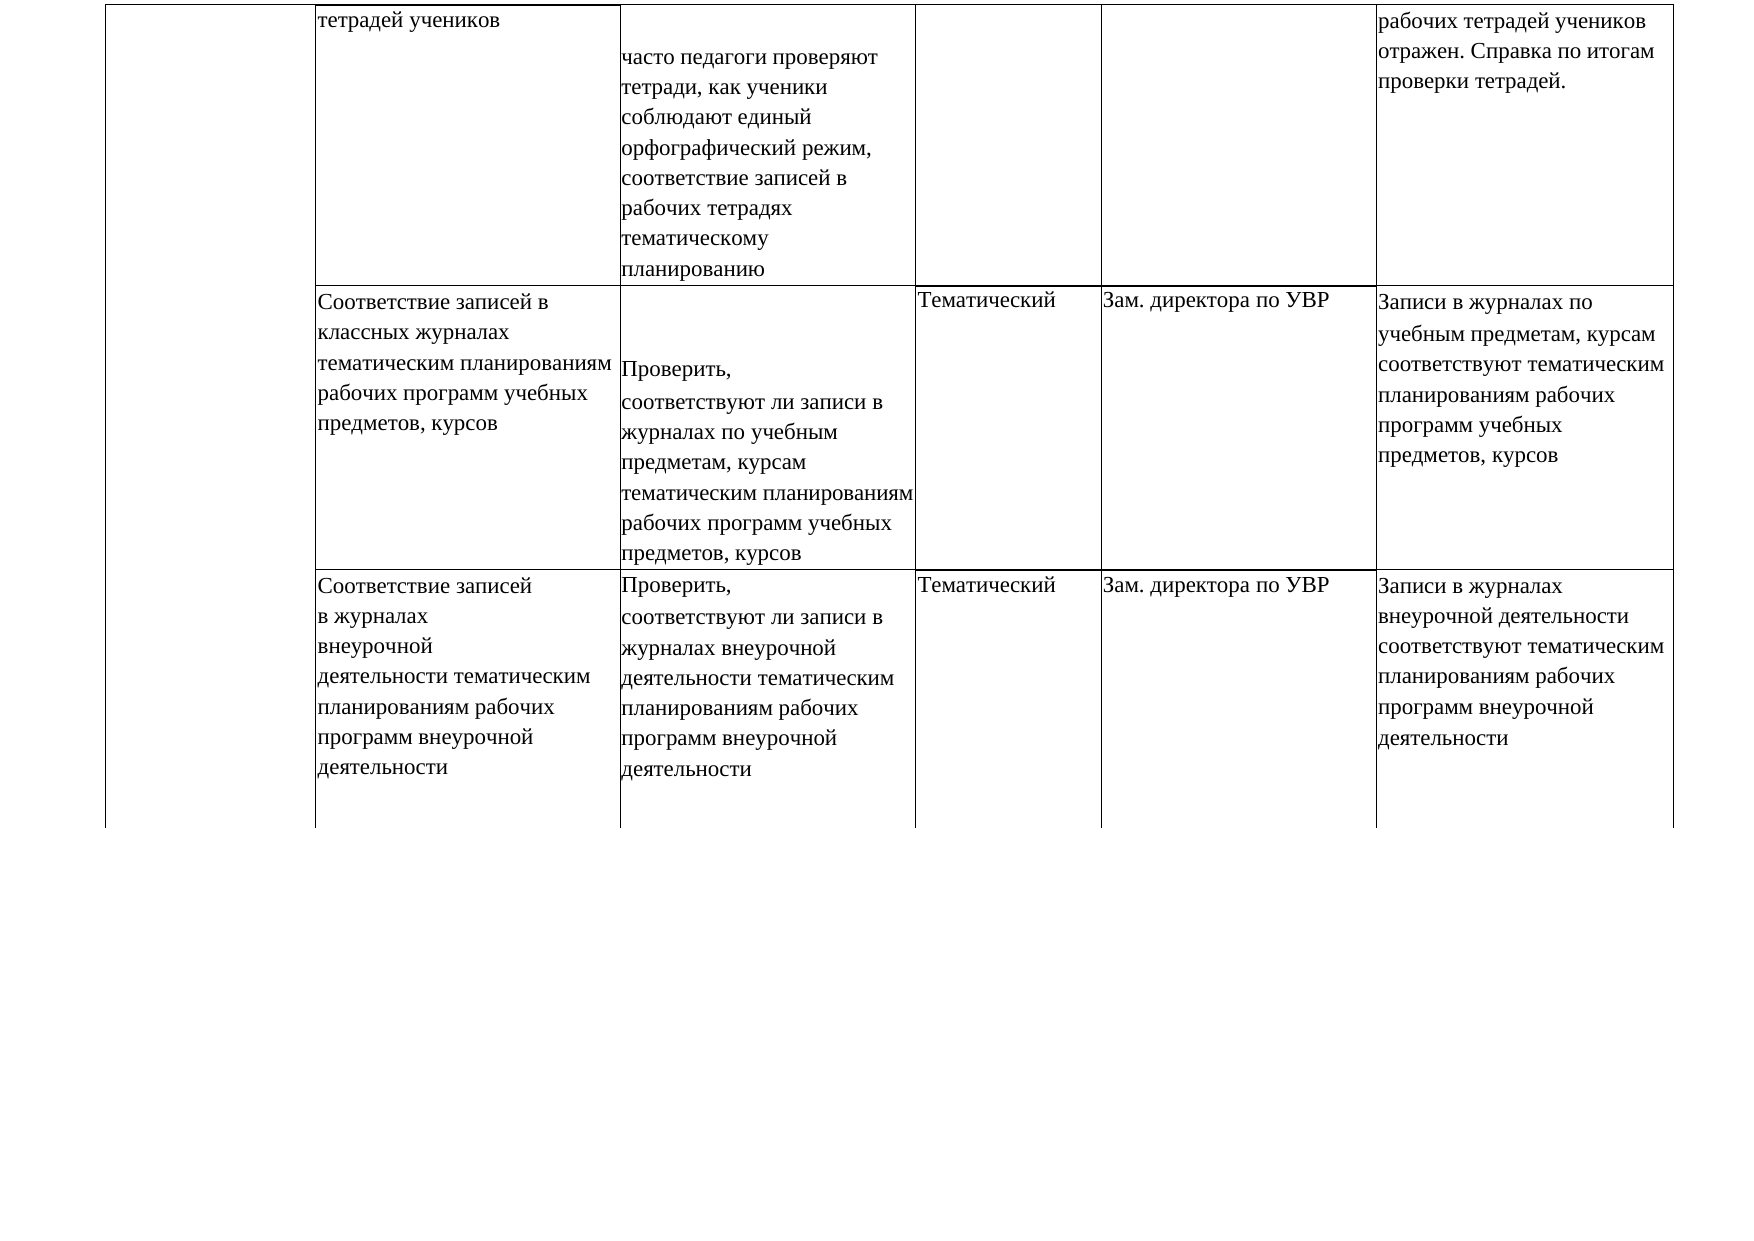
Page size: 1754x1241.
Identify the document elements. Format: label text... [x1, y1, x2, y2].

table_cell Тематический [916, 287, 1101, 569]
table_cell Проверить, соответствуют ли записи в журналах внеурочной деятельности тематическим планированиям рабочих программ внеурочной деятельности [621, 570, 915, 828]
table_cell Записи в журналах по учебным предметам, курсам соответствуют тематическим планированиям рабочих программ учебных предметов, курсов [1377, 286, 1673, 569]
table_cell Тематический [916, 571, 1101, 828]
table_cell Проверить, соответствуют ли записи в журналах по учебным предметам, курсам тематическим планированиям рабочих программ учебных предметов, курсов [621, 286, 915, 569]
table_header часто педагоги проверяют тетради, как ученики соблюдают единый орфографический режим, соответствие записей в рабочих тетрадях тематическому планированию [621, 5, 915, 285]
table_cell Записи в журналах внеурочной деятельности соответствуют тематическим планированиям рабочих программ внеурочной деятельности [1377, 570, 1673, 828]
table_cell Зам. директора по УВР [1102, 287, 1376, 569]
table_header [1102, 5, 1376, 285]
table_cell Зам. директора по УВР [1102, 571, 1376, 828]
table_cell Соответствие записей в журналах внеурочной деятельности тематическим планированиям рабочих программ внеурочной деятельности [316, 570, 620, 828]
table_cell Соответствие записей в классных журналах тематическим планированиям рабочих программ учебных предметов, курсов [316, 286, 620, 569]
table_header [916, 5, 1101, 285]
table_header рабочих тетрадей учеников отражен. Справка по итогам проверки тетрадей. [1377, 5, 1673, 285]
table_header тетрадей учеников [316, 6, 620, 285]
table_header [106, 5, 315, 828]
